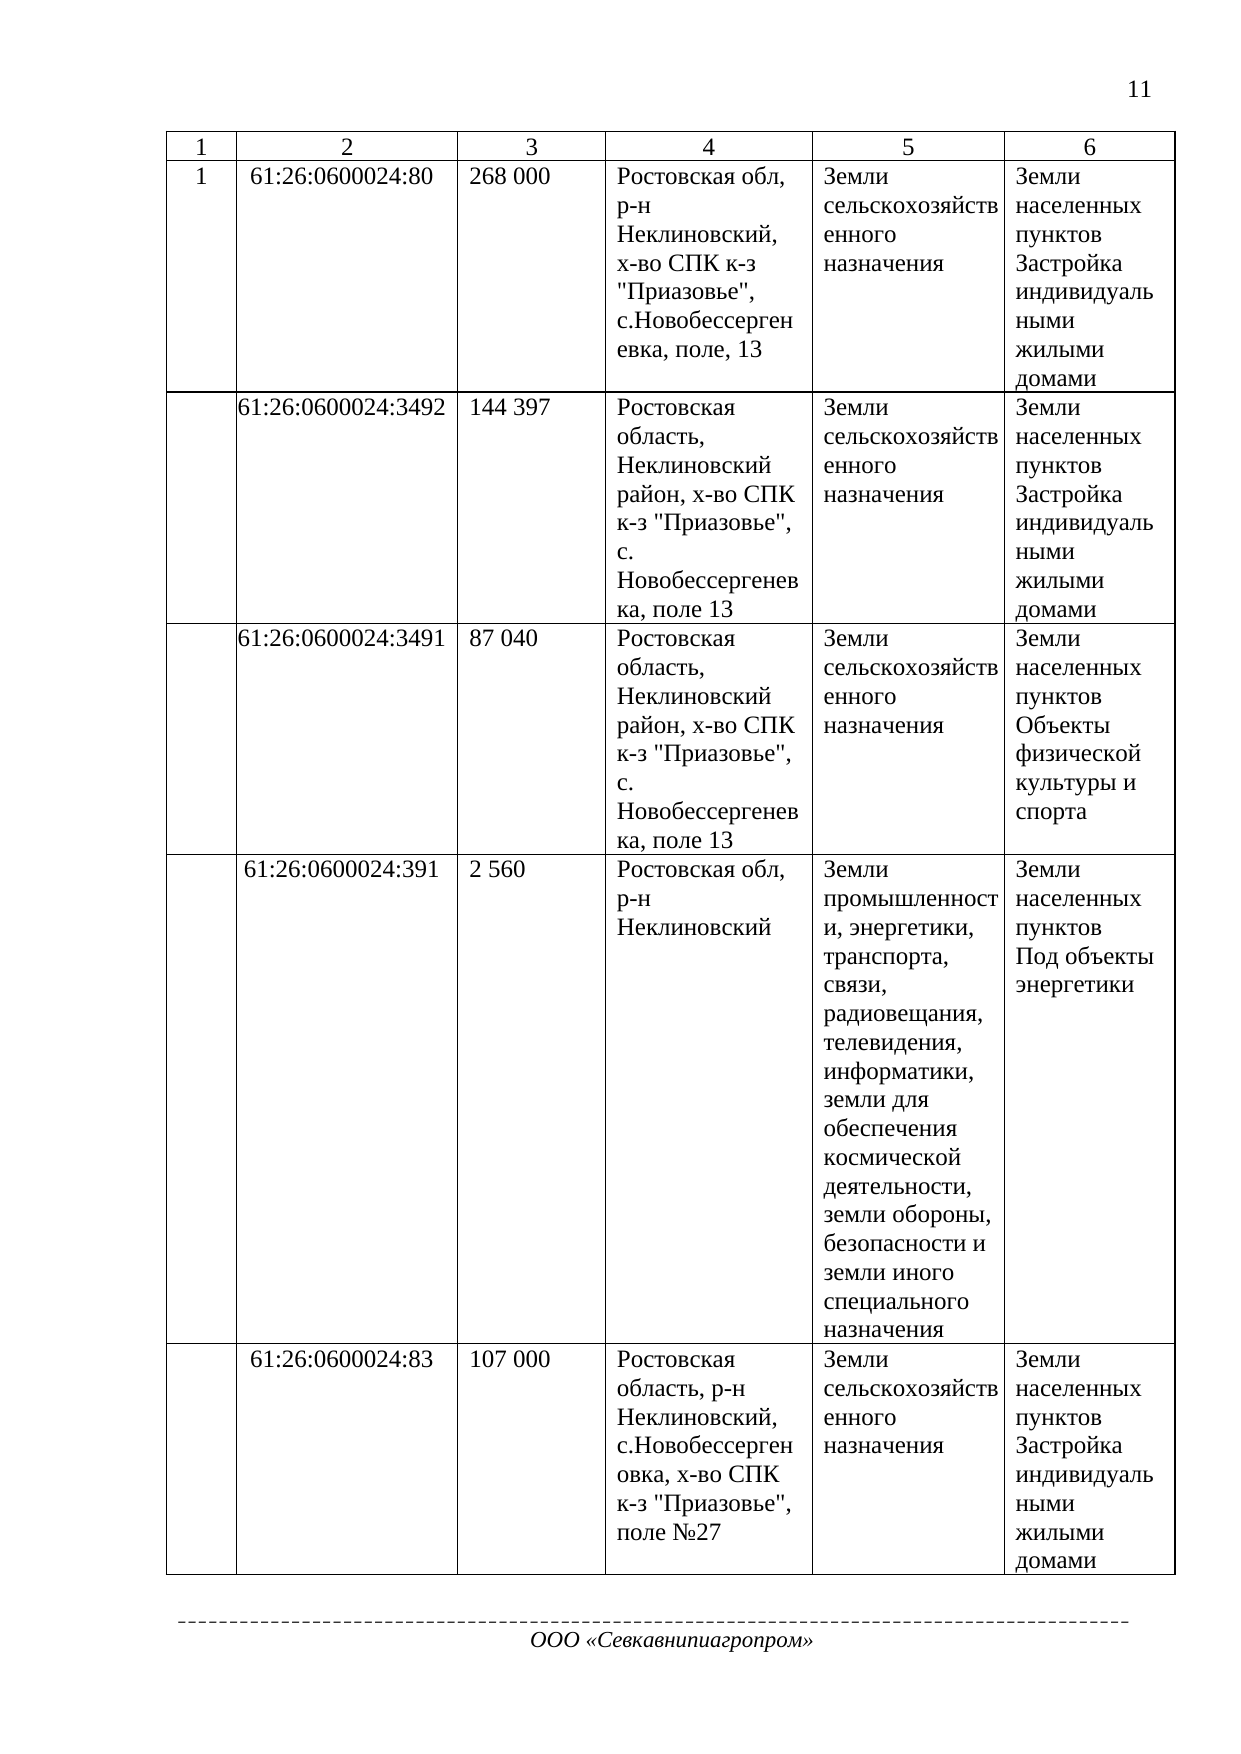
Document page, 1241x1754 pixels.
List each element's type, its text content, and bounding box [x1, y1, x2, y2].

table_cell 87 040 [458, 624, 605, 853]
table_cell [167, 393, 236, 622]
table_cell 144 397 [458, 393, 605, 622]
table_cell Ростовская обл, р-н Неклиновский [606, 855, 812, 1343]
table_cell Земли промышленности, энергетики, транспорта, связи, радиовещания, телевидения, информатики, земли для обеспечения космической деятельности, земли обороны, безопасности и земли иного специального назначения [813, 855, 1004, 1343]
table_cell [167, 855, 236, 1343]
table_cell 4 [606, 132, 812, 160]
table_cell [167, 1344, 236, 1574]
table_cell 3 [458, 132, 605, 160]
table_cell Ростовская область, Неклиновский район, х-во СПК к-з "Приазовье", с. Новобессергеневка, поле 13 [606, 393, 812, 622]
table_cell 268 000 [458, 161, 605, 391]
table_cell 6 [1005, 132, 1174, 160]
table_cell 61:26:0600024:3491 [237, 624, 457, 853]
table_cell Ростовская область, р-н Неклиновский, с.Новобессергеновка, х-во СПК к-з "Приазовье", поле №27 [606, 1344, 812, 1574]
table_cell [167, 624, 236, 853]
table_cell 1 [167, 132, 236, 160]
table_cell Земли населенных пунктов Под объекты энергетики [1005, 855, 1174, 1343]
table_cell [1005, 1344, 1174, 1574]
table_cell Земли сельскохозяйственного назначения [813, 161, 1004, 391]
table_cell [813, 1344, 1004, 1574]
table_cell Земли населенных пунктов Застройка индивидуальными жилыми домами [1005, 393, 1174, 622]
table_cell Земли сельскохозяйственного назначения [813, 624, 1004, 853]
table_cell Земли сельскохозяйственного назначения [813, 393, 1004, 622]
table_cell 61:26:0600024:391 [237, 855, 457, 1343]
table_cell Ростовская область, Неклиновский район, х-во СПК к-з "Приазовье", с. Новобессергеневка, поле 13 [606, 624, 812, 853]
table_cell Ростовская обл, р-н Неклиновский, х-во СПК к-з "Приазовье", с.Новобессергеневка, поле, 13 [606, 161, 812, 391]
table_cell Земли населенных пунктов Застройка индивидуальными жилыми домами [1005, 161, 1174, 391]
table_cell 61:26:0600024:80 [237, 161, 457, 391]
table_cell 61:26:0600024:3492 [237, 393, 457, 622]
table_cell 61:26:0600024:83 [237, 1344, 457, 1574]
table_cell 2 560 [458, 855, 605, 1343]
table_cell Земли населенных пунктов Объекты физической культуры и спорта [1005, 624, 1174, 853]
table_cell 5 [813, 132, 1004, 160]
table_cell 2 [237, 132, 457, 160]
table_cell 1 [167, 161, 236, 391]
table_cell 107 000 [458, 1344, 605, 1574]
